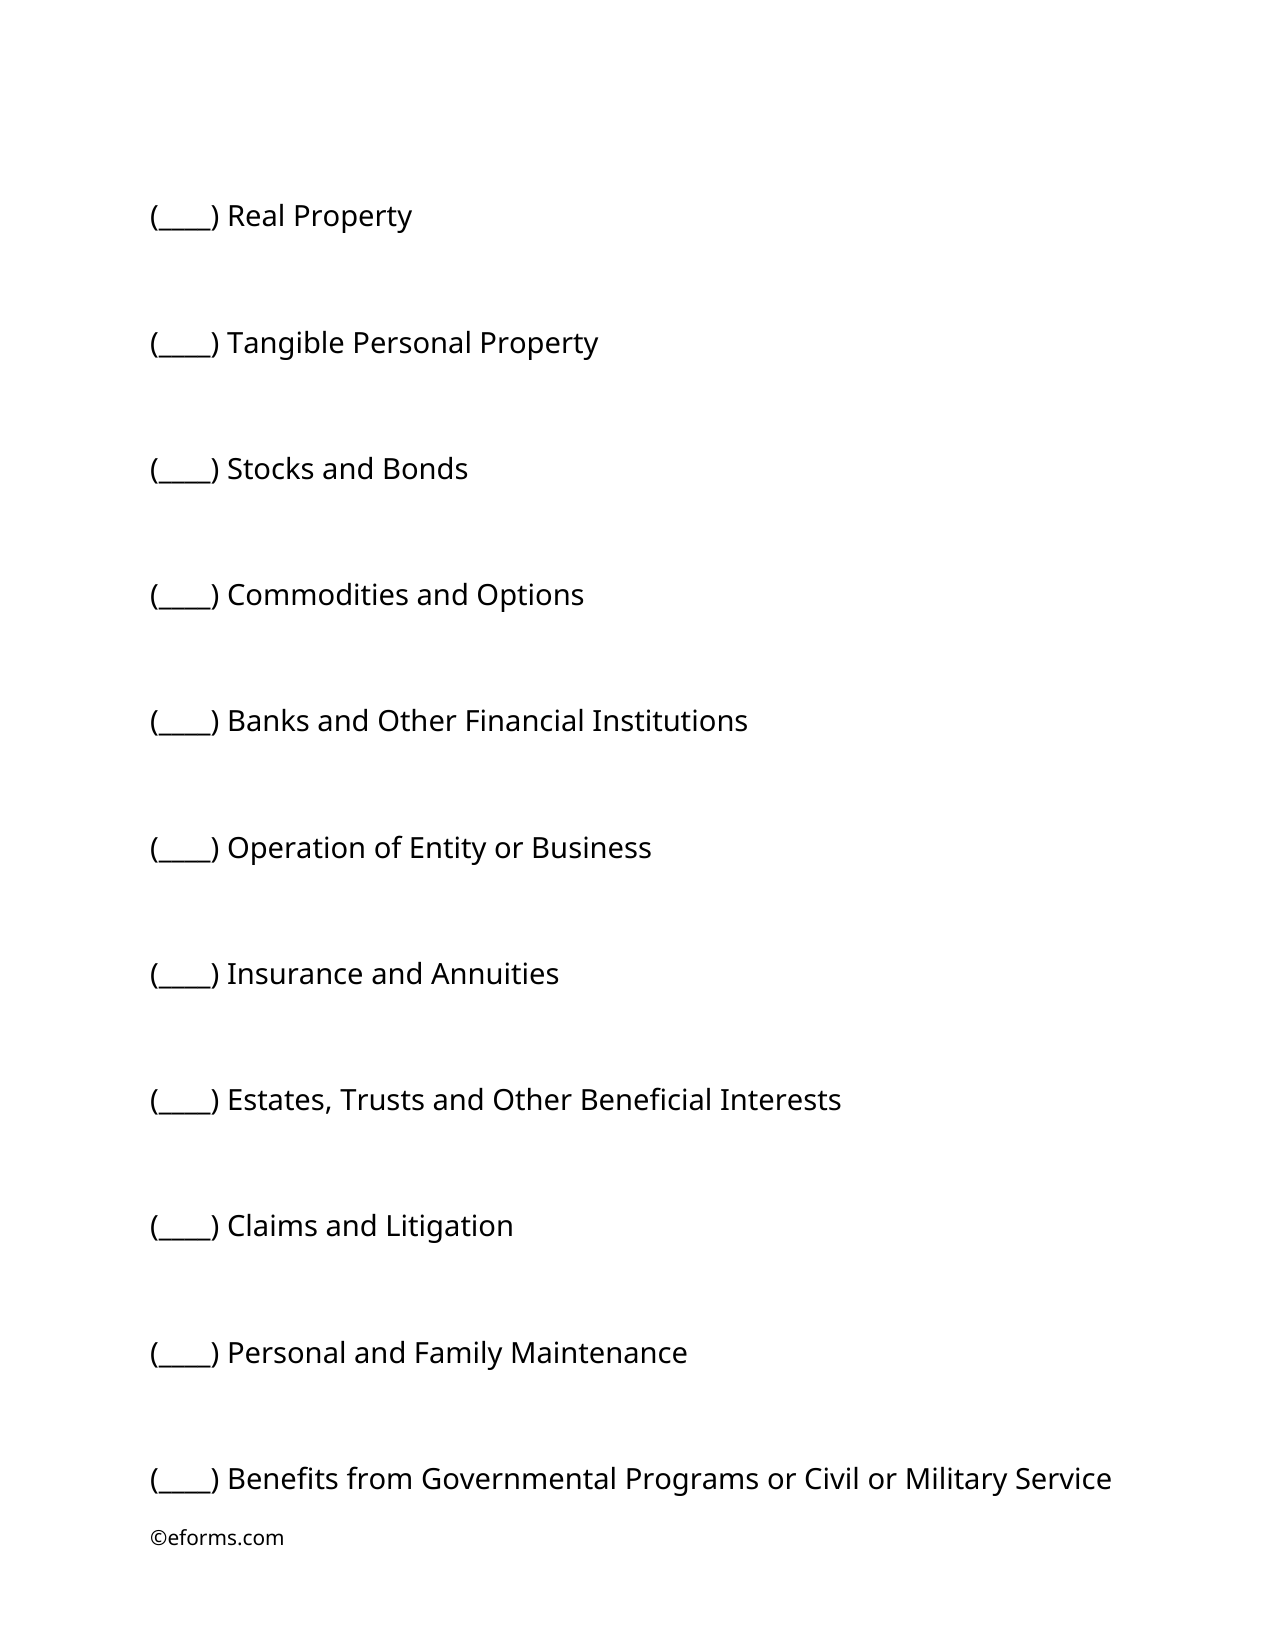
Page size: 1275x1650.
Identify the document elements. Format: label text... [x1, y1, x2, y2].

text (____) Tangible Personal Property [150, 322, 1125, 362]
text (____) Personal and Family Maintenance [150, 1332, 1125, 1372]
text (____) Operation of Entity or Business [150, 827, 1125, 867]
text (____) Insurance and Annuities [150, 953, 1125, 993]
text (____) Commodities and Options [150, 574, 1125, 614]
text (____) Stocks and Bonds [150, 448, 1125, 488]
text (____) Real Property [150, 196, 1125, 235]
text (____) Banks and Other Financial Institutions [150, 701, 1125, 740]
text (____) Benefits from Governmental Programs or Civil or Military Service [150, 1458, 1125, 1498]
text (____) Estates, Trusts and Other Beneficial Interests [150, 1079, 1125, 1119]
text (____) Claims and Litigation [150, 1206, 1125, 1245]
